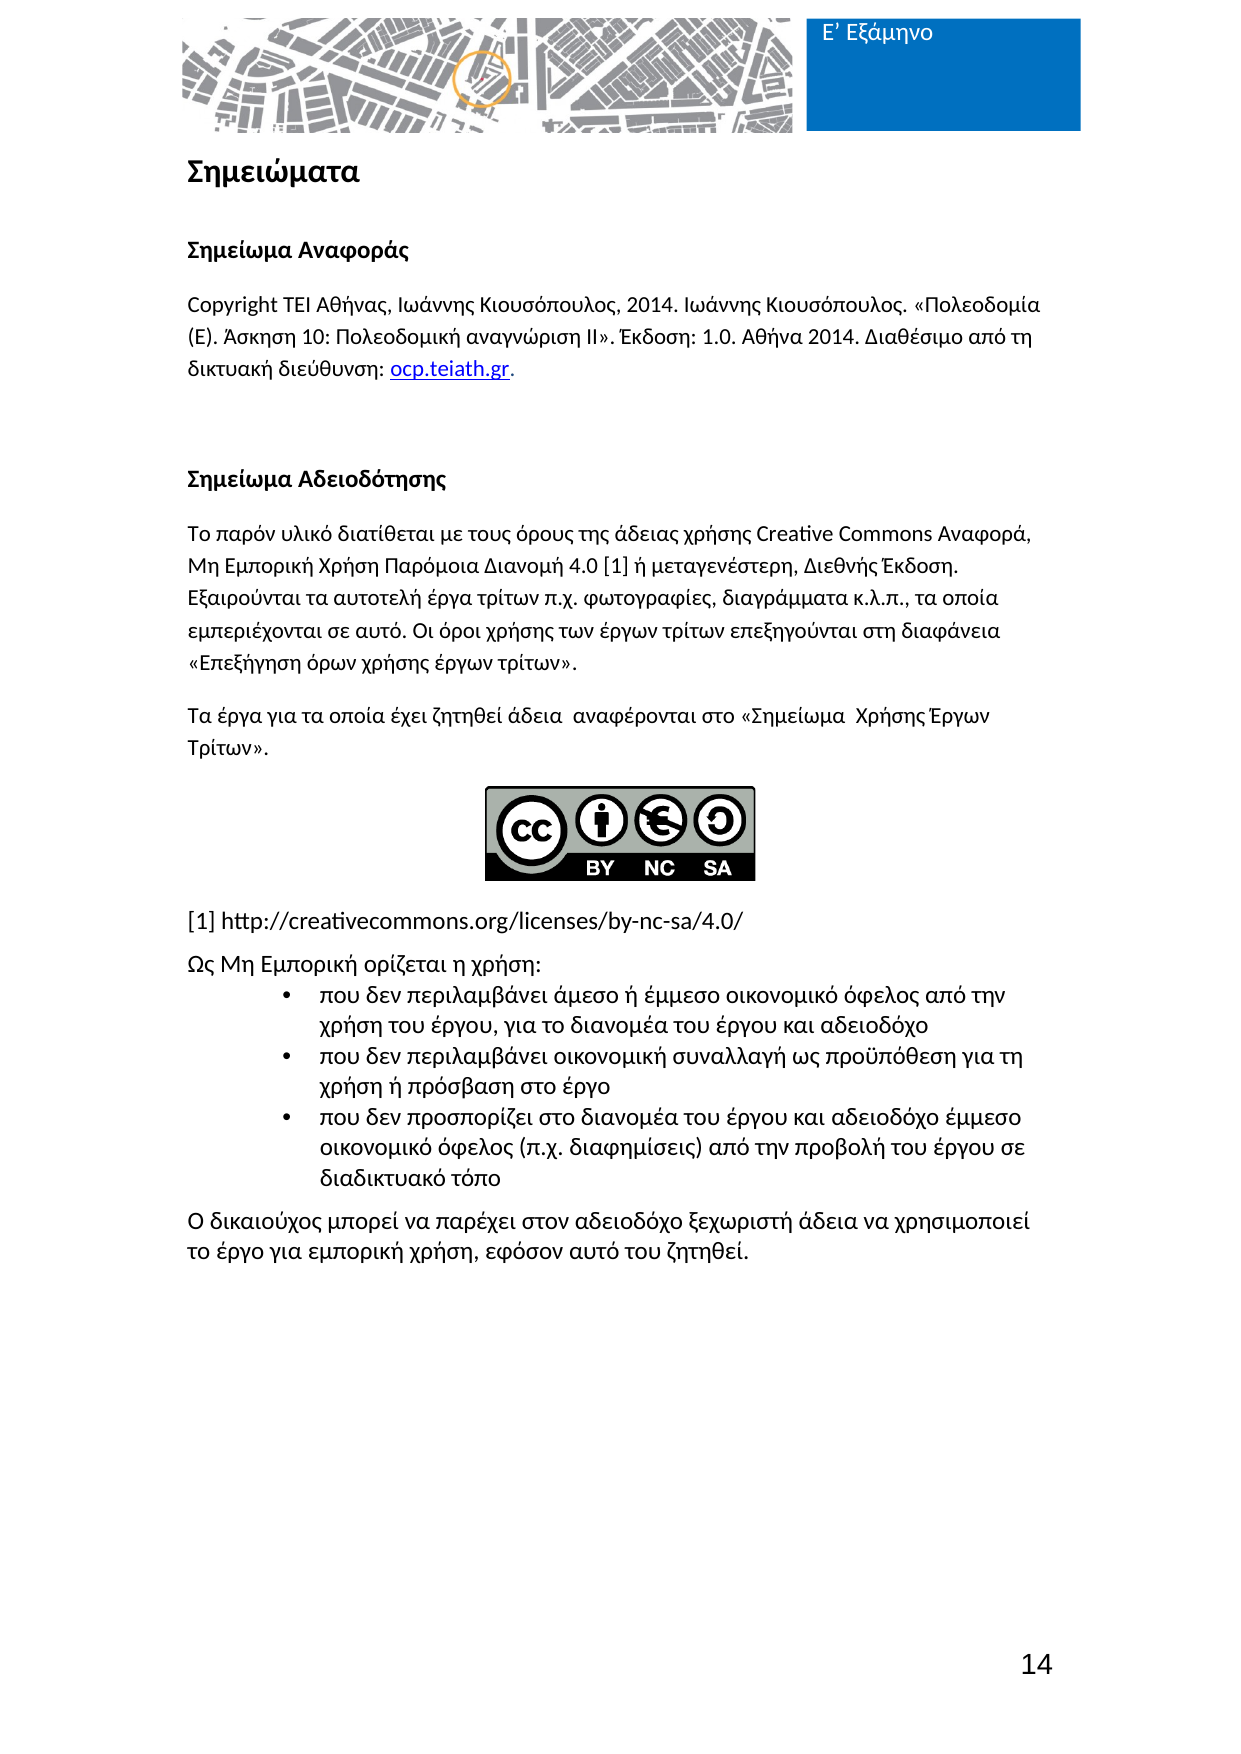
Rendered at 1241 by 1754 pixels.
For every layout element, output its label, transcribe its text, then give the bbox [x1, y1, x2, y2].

list που δεν περιλαμβάνει άμεσο ή έμμεσο οικονομικό όφελος από την χρήση του έργου, για το διανομέα του έργου και αδειοδόχο [282, 979, 1053, 1040]
text Τα έργα για τα οποία έχει ζητηθεί άδεια αναφέρονται στο «Σημείωμα Χρήσης Έργων Τρίτων». [187, 701, 1053, 761]
text Copyright ΤΕΙ Αθήνας, Ιωάννης Κιουσόπουλος, 2014. Ιωάννης Κιουσόπουλος. «Πολεοδομία (Ε). Άσκηση 10: Πολεοδομική αναγνώριση ΙΙ». Έκδοση: 1.0. Αθήνα 2014. Διαθέσιμο από τη δικτυακή διεύθυνση: ocp.teiath.gr. [187, 290, 1053, 382]
text Ο δικαιούχος μπορεί να παρέχει στον αδειοδόχο ξεχωριστή άδεια να χρησιμοποιεί το έργο για εμπορική χρήση, εφόσον αυτό του ζητηθεί. [187, 1205, 1053, 1266]
list που δεν προσπορίζει στο διανομέα του έργου και αδειοδόχο έμμεσο οικονομικό όφελος (π.χ. διαφημίσεις) από την προβολή του έργου σε διαδικτυακό τόπο [282, 1101, 1053, 1192]
text [1] http://creativecommons.org/licenses/by-nc-sa/4.0/ [187, 905, 1053, 936]
text Σημείωμα Αδειοδότησης [187, 463, 1053, 494]
picture [182, 18, 793, 133]
picture [485, 786, 756, 881]
list που δεν περιλαμβάνει οικονομική συναλλαγή ως προϋπόθεση για τη χρήση ή πρόσβαση στο έργο [282, 1040, 1053, 1101]
text Σημειώματα [187, 150, 1053, 191]
text Το παρόν υλικό διατίθεται με τους όρους της άδειας χρήσης Creative Commons Αναφορά, Μη Εμπορική Χρήση Παρόμοια Διανομή 4.0 [1] ή μεταγενέστερη, Διεθνής Έκδοση. Εξαιρούνται τα αυτοτελή έργα τρίτων π.χ. φωτογραφίες, διαγράμματα κ.λ.π., τα οποία εμπεριέχονται σε αυτό. Οι όροι χρήσης των έργων τρίτων επεξηγούνται στη διαφάνεια «Επεξήγηση όρων χρήσης έργων τρίτων». [187, 519, 1053, 676]
text Ως Μη Εμπορική ορίζεται η χρήση: [187, 948, 1053, 979]
text Σημείωμα Αναφοράς [187, 234, 1053, 265]
